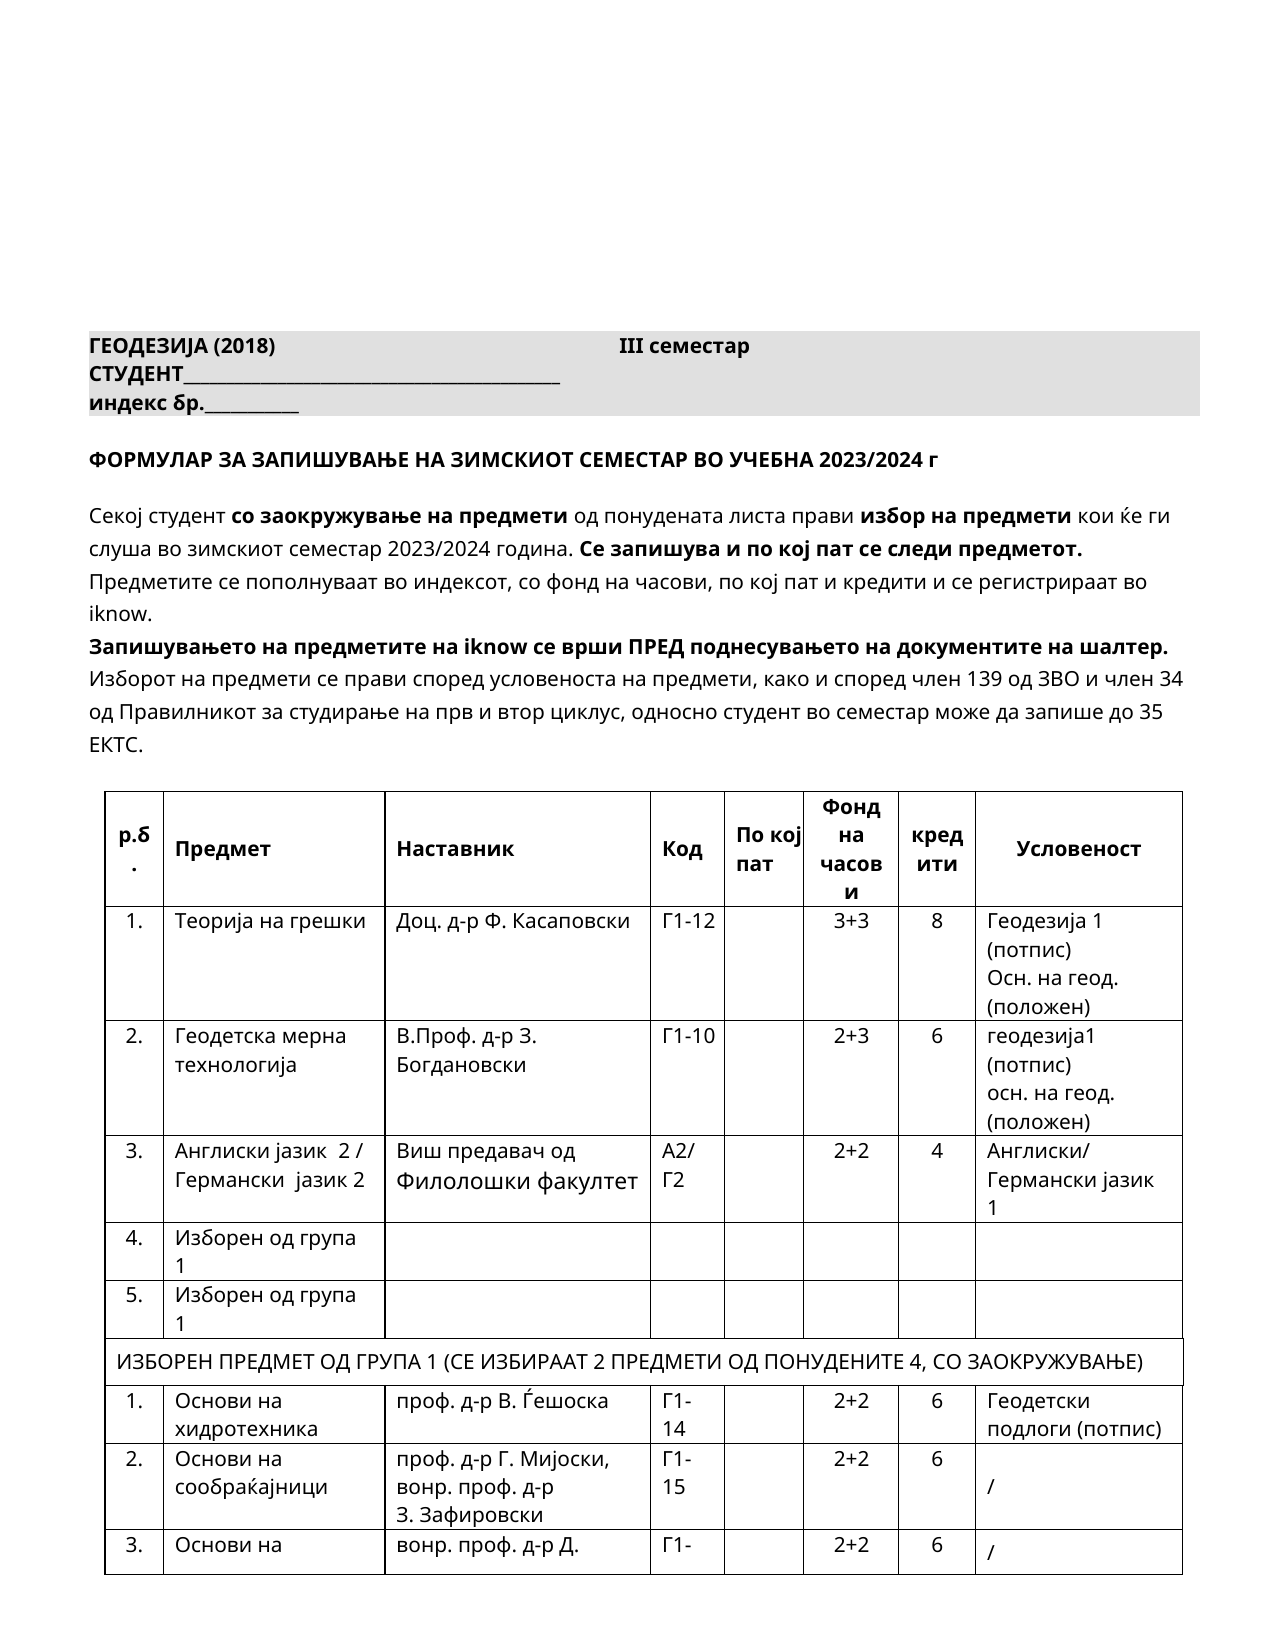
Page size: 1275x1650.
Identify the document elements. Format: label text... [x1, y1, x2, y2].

table_cell [386, 1223, 650, 1279]
table_cell [804, 1223, 898, 1279]
text Предметите се пополнуваат во индексот, со фонд на часови, по кој пат и кредити и се регистрираат во iknow. [89, 567, 1200, 628]
table_header По кој пат [725, 792, 803, 906]
table_cell Геодетска мерна технологија [164, 1021, 384, 1135]
table_cell Изборен од група 1 [164, 1223, 384, 1279]
table_cell 5. [106, 1281, 163, 1337]
table_cell / [976, 1444, 1182, 1529]
table_cell 6 [899, 1386, 975, 1443]
text Секој студент со заокружување на предмети од понудената листа прави избор на предмети кои ќе ги слуша во зимскиот семестар 2023/2024 година. Се запишува и по кој пат се следи предметот. [89, 502, 1200, 563]
table_cell Геодетски подлоги (потпис) [976, 1386, 1182, 1443]
table_header Код [651, 792, 724, 906]
table_cell [651, 1223, 724, 1279]
table_cell 2+3 [804, 1021, 898, 1135]
table_cell Виш предавач од Филолошки факултет [386, 1136, 650, 1222]
table_header Условеност [976, 792, 1182, 906]
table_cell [386, 1530, 650, 1574]
table_cell Основи на сообраќајници [164, 1444, 384, 1529]
table_cell [804, 1281, 898, 1337]
table_cell 2+2 [804, 1136, 898, 1222]
subtitle индекс бр.___________ [89, 388, 1200, 416]
table_cell Г1-10 [651, 1021, 724, 1135]
text Изборот на предмети се прави според условеноста на предмети, како и според член 139 од ЗВО и член 34 од Правилникот за студирање на прв и втор циклус, односно студент во семестар може да запише до 35 ЕКТС. [89, 664, 1200, 758]
table_cell Изборен од група 1 [164, 1281, 384, 1337]
table_cell [976, 1281, 1182, 1337]
table_cell [976, 1223, 1182, 1279]
table_cell / [976, 1530, 1182, 1574]
table_cell [725, 1223, 803, 1279]
table_cell Англиски/Германски јазик 1 [976, 1136, 1182, 1222]
table_cell [725, 1281, 803, 1337]
table_cell 6 [899, 1021, 975, 1135]
table_cell [725, 1444, 803, 1529]
table_cell [651, 1281, 724, 1337]
table_cell Доц. д-р Ф. Касаповски [386, 907, 650, 1020]
table_cell Г1-12 [651, 907, 724, 1020]
table_cell [725, 907, 803, 1020]
table_cell геодезија1 (потпис) осн. на геод. (положен) [976, 1021, 1182, 1135]
table_cell 6 [899, 1444, 975, 1529]
table_cell Англиски јазик 2 / Германски јазик 2 [164, 1136, 384, 1222]
table_cell 1. [106, 907, 163, 1020]
table_cell 8 [899, 907, 975, 1020]
table_cell 4 [899, 1136, 975, 1222]
table_cell [899, 1281, 975, 1337]
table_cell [164, 1530, 384, 1574]
table_cell 3. [106, 1136, 163, 1222]
table_cell Теорија на грешки [164, 907, 384, 1020]
table_cell 2+2 [804, 1530, 898, 1574]
table_cell Г1-04 [651, 1530, 724, 1574]
table_cell Геодезија 1 (потпис) Осн. на геод. (положен) [976, 907, 1182, 1020]
table_cell ИЗБОРЕН ПРЕДМЕТ ОД ГРУПА 1 (СЕ ИЗБИРААТ 2 ПРЕДМЕТИ ОД ПОНУДЕНИТЕ 4, СО ЗАОКРУЖУВАЊЕ) [106, 1339, 1183, 1385]
table_header Фонд на часови [804, 792, 898, 906]
table_header Наставник [386, 792, 650, 906]
table_cell 3+3 [804, 907, 898, 1020]
table_cell 2. [106, 1021, 163, 1135]
table_cell 6 [899, 1530, 975, 1574]
table_header Предмет [164, 792, 384, 906]
table_cell [725, 1530, 803, 1574]
table_cell [386, 1281, 650, 1337]
subtitle СТУДЕНТ____________________________________________ [89, 359, 1200, 388]
table_cell 2+2 [804, 1386, 898, 1443]
table_cell 2. [106, 1444, 163, 1529]
table_cell [899, 1223, 975, 1279]
table_cell А2/Г2 [651, 1136, 724, 1222]
table_cell [725, 1021, 803, 1135]
table_cell 4. [106, 1223, 163, 1279]
table_cell 1. [106, 1386, 163, 1443]
table_cell 2+2 [804, 1444, 898, 1529]
table_cell В.Проф. д-р З. Богдановски [386, 1021, 650, 1135]
subtitle ГЕОДЕЗИЈА (2018) III семестар [89, 331, 1200, 359]
text Запишувањето на предметите на iknow се врши ПРЕД поднесувањето на документите на шалтер. [89, 632, 1200, 660]
table_cell 3. [106, 1530, 163, 1574]
table_cell Основи на хидротехника [164, 1386, 384, 1443]
table_cell проф. д-р Г. Мијоски, вонр. проф. д-р З. Зафировски [386, 1444, 650, 1529]
table_cell проф. д-р В. Ѓешоска [386, 1386, 650, 1443]
table_cell [725, 1386, 803, 1443]
table_header кредити [899, 792, 975, 906]
table_cell Г1-15 [651, 1444, 724, 1529]
table_cell Г1-14 [651, 1386, 724, 1443]
table_cell [725, 1136, 803, 1222]
text ФОРМУЛАР ЗА ЗАПИШУВАЊЕ НА ЗИМСКИОТ СЕМЕСТАР ВО УЧЕБНА 2023/2024 г [89, 445, 1200, 473]
table_header р.б. [106, 792, 163, 906]
